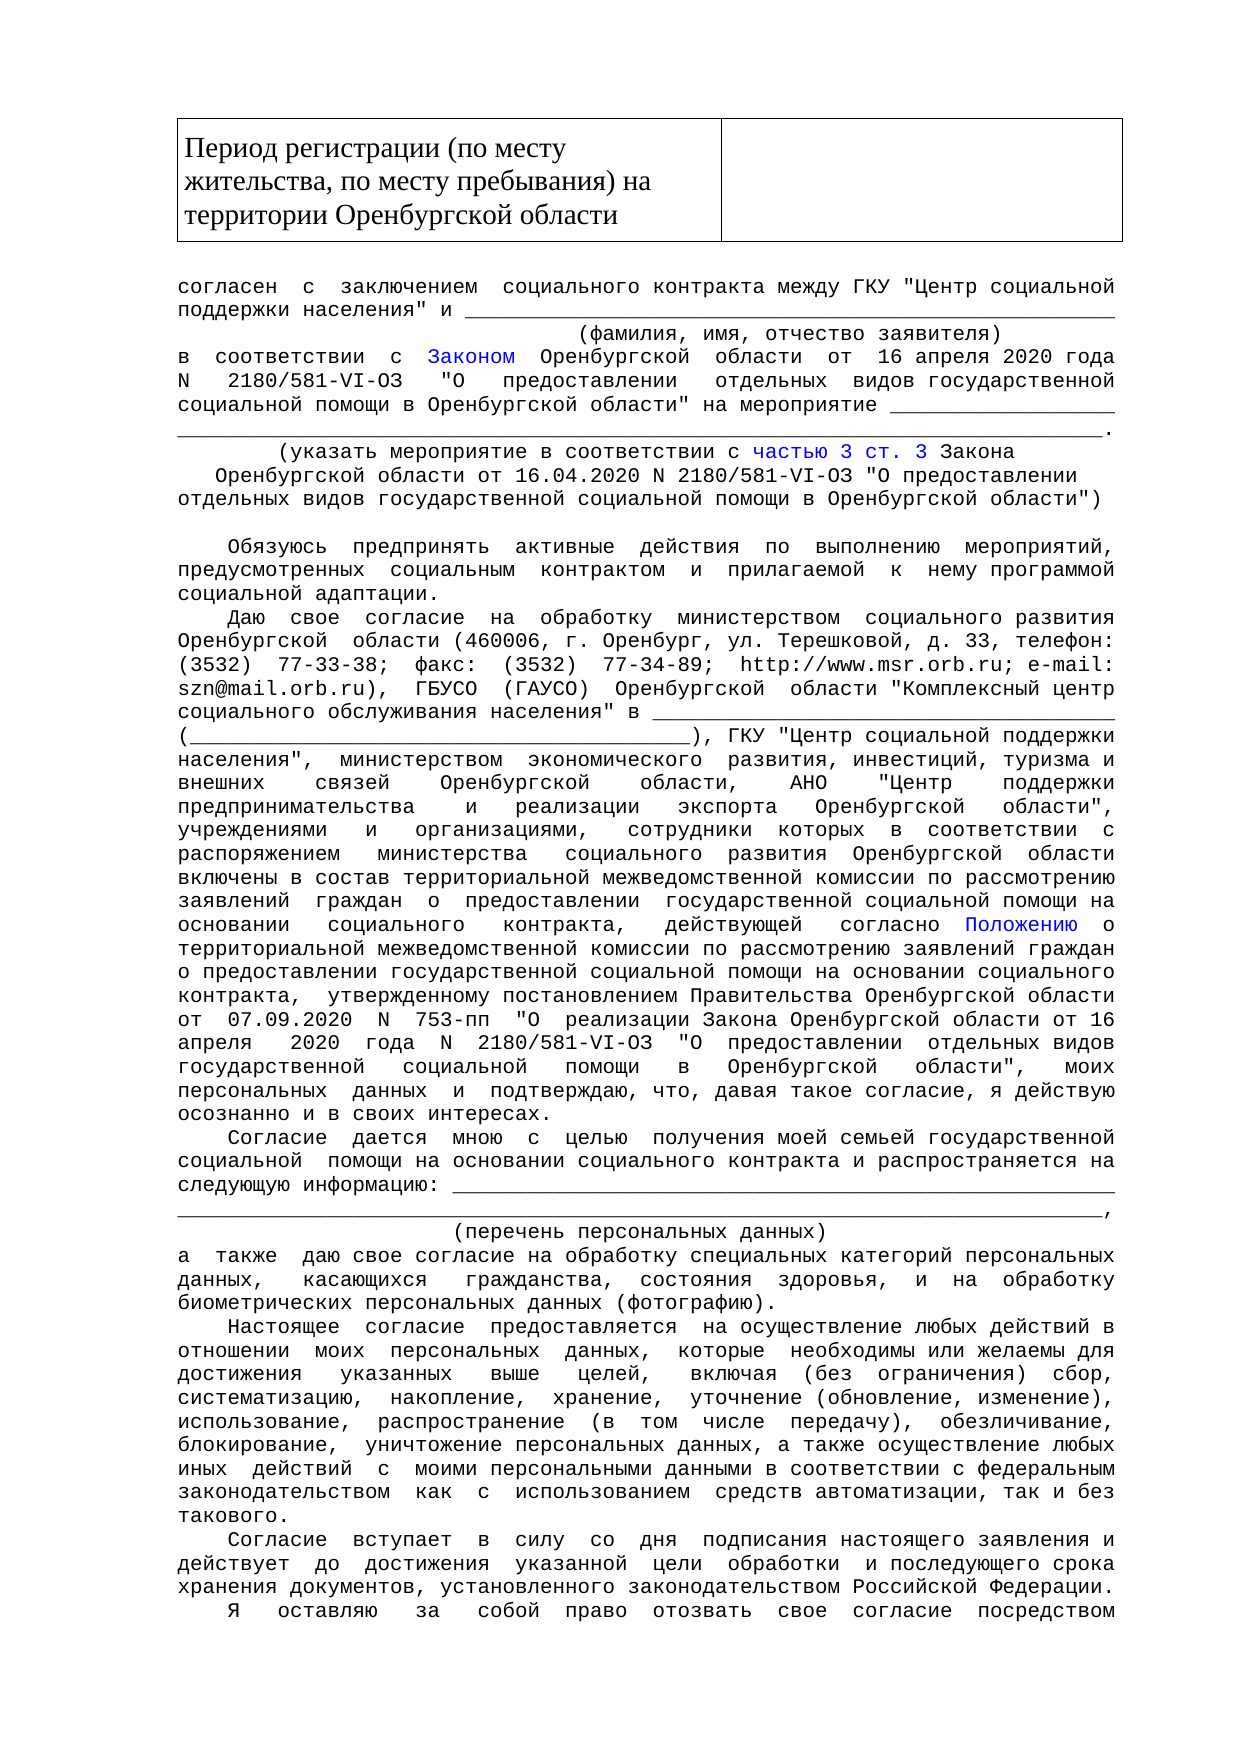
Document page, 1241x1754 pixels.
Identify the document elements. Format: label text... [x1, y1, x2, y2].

text государственной социальной помощи в Оренбургской области", моих [177, 1056, 1152, 1079]
text (3532) 77-33-38; факс: (3532) 77-34-89; http://www.msr.orb.ru; e-mail: [177, 654, 1152, 678]
text (фамилия, имя, отчество заявителя) [177, 323, 1152, 347]
text хранения документов, установленного законодательством Российской Федерации. [177, 1576, 1152, 1600]
text предусмотренных социальным контрактом и прилагаемой к нему программой [177, 559, 1152, 583]
text территориальной межведомственной комиссии по рассмотрению заявлений граждан [177, 938, 1152, 961]
text а также даю свое согласие на обработку специальных категорий персональных [177, 1245, 1152, 1269]
text биометрических персональных данных (фотографию). [177, 1292, 1152, 1316]
text отдельных видов государственной социальной помощи в Оренбургской области") [177, 488, 1152, 512]
text социальной адаптации. [177, 583, 1152, 607]
text в соответствии с Законом Оренбургской области от 16 апреля 2020 года [177, 347, 1152, 370]
text социальной помощи на основании социального контракта и распространяется на [177, 1151, 1152, 1174]
text действует до достижения указанной цели обработки и последующего срока [177, 1552, 1152, 1576]
text (________________________________________), ГКУ "Центр социальной поддержки [177, 725, 1152, 748]
text осознанно и в своих интересах. [177, 1103, 1152, 1127]
text персональных данных и подтверждаю, что, давая такое согласие, я действую [177, 1079, 1152, 1103]
text Даю свое согласие на обработку министерством социального развития [177, 607, 1152, 630]
text Обязуюсь предпринять активные действия по выполнению мероприятий, [177, 536, 1152, 559]
text достижения указанных выше целей, включая (без ограничения) сбор, [177, 1363, 1152, 1387]
text апреля 2020 года N 2180/581-VI-ОЗ "О предоставлении отдельных видов [177, 1032, 1152, 1056]
text населения", министерством экономического развития, инвестиций, туризма и [177, 748, 1152, 772]
text __________________________________________________________________________. [177, 417, 1152, 441]
text внешних связей Оренбургской области, АНО "Центр поддержки [177, 772, 1152, 796]
text (указать мероприятие в соответствии с частью 3 ст. 3 Закона [177, 441, 1152, 465]
text социальной помощи в Оренбургской области" на мероприятие __________________ [177, 394, 1152, 417]
text социального обслуживания населения" в _____________________________________ [177, 701, 1152, 725]
text о предоставлении государственной социальной помощи на основании социального [177, 961, 1152, 985]
text заявлений граждан о предоставлении государственной социальной помощи на [177, 890, 1152, 914]
text контракта, утвержденному постановлением Правительства Оренбургской области [177, 985, 1152, 1009]
text законодательством как с использованием средств автоматизации, так и без [177, 1482, 1152, 1505]
table_cell Период регистрации (по месту жительства, по месту пребывания) на территории Оренбургской области [178, 119, 721, 241]
text Оренбургской области от 16.04.2020 N 2180/581-VI-ОЗ "О предоставлении [177, 465, 1152, 488]
text Я оставляю за собой право отозвать свое согласие посредством [177, 1600, 1152, 1623]
text распоряжением министерства социального развития Оренбургской области [177, 843, 1152, 867]
text поддержки населения" и ____________________________________________________ [177, 299, 1152, 323]
table_cell [722, 119, 1122, 241]
text включены в состав территориальной межведомственной комиссии по рассмотрению [177, 867, 1152, 890]
text учреждениями и организациями, сотрудники которых в соответствии с [177, 819, 1152, 843]
text Согласие вступает в силу со дня подписания настоящего заявления и [177, 1529, 1152, 1552]
text Настоящее согласие предоставляется на осуществление любых действий в [177, 1316, 1152, 1340]
text от 07.09.2020 N 753-пп "О реализации Закона Оренбургской области от 16 [177, 1009, 1152, 1032]
text основании социального контракта, действующей согласно Положению о [177, 914, 1152, 938]
text данных, касающихся гражданства, состояния здоровья, и на обработку [177, 1269, 1152, 1292]
text использование, распространение (в том числе передачу), обезличивание, [177, 1411, 1152, 1434]
text __________________________________________________________________________, [177, 1198, 1152, 1221]
text Оренбургской области (460006, г. Оренбург, ул. Терешковой, д. 33, телефон: [177, 630, 1152, 654]
text szn@mail.orb.ru), ГБУСО (ГАУСО) Оренбургской области "Комплексный центр [177, 678, 1152, 701]
text отношении моих персональных данных, которые необходимы или желаемы для [177, 1340, 1152, 1363]
text согласен с заключением социального контракта между ГКУ "Центр социальной [177, 276, 1152, 299]
text (перечень персональных данных) [177, 1221, 1152, 1245]
text систематизацию, накопление, хранение, уточнение (обновление, изменение), [177, 1387, 1152, 1411]
text блокирование, уничтожение персональных данных, а также осуществление любых [177, 1434, 1152, 1458]
text следующую информацию: _____________________________________________________ [177, 1174, 1152, 1198]
text Согласие дается мною с целью получения моей семьей государственной [177, 1127, 1152, 1151]
text иных действий с моими персональными данными в соответствии с федеральным [177, 1458, 1152, 1482]
text предпринимательства и реализации экспорта Оренбургской области", [177, 796, 1152, 819]
text такового. [177, 1505, 1152, 1529]
text N 2180/581-VI-ОЗ "О предоставлении отдельных видов государственной [177, 370, 1152, 394]
